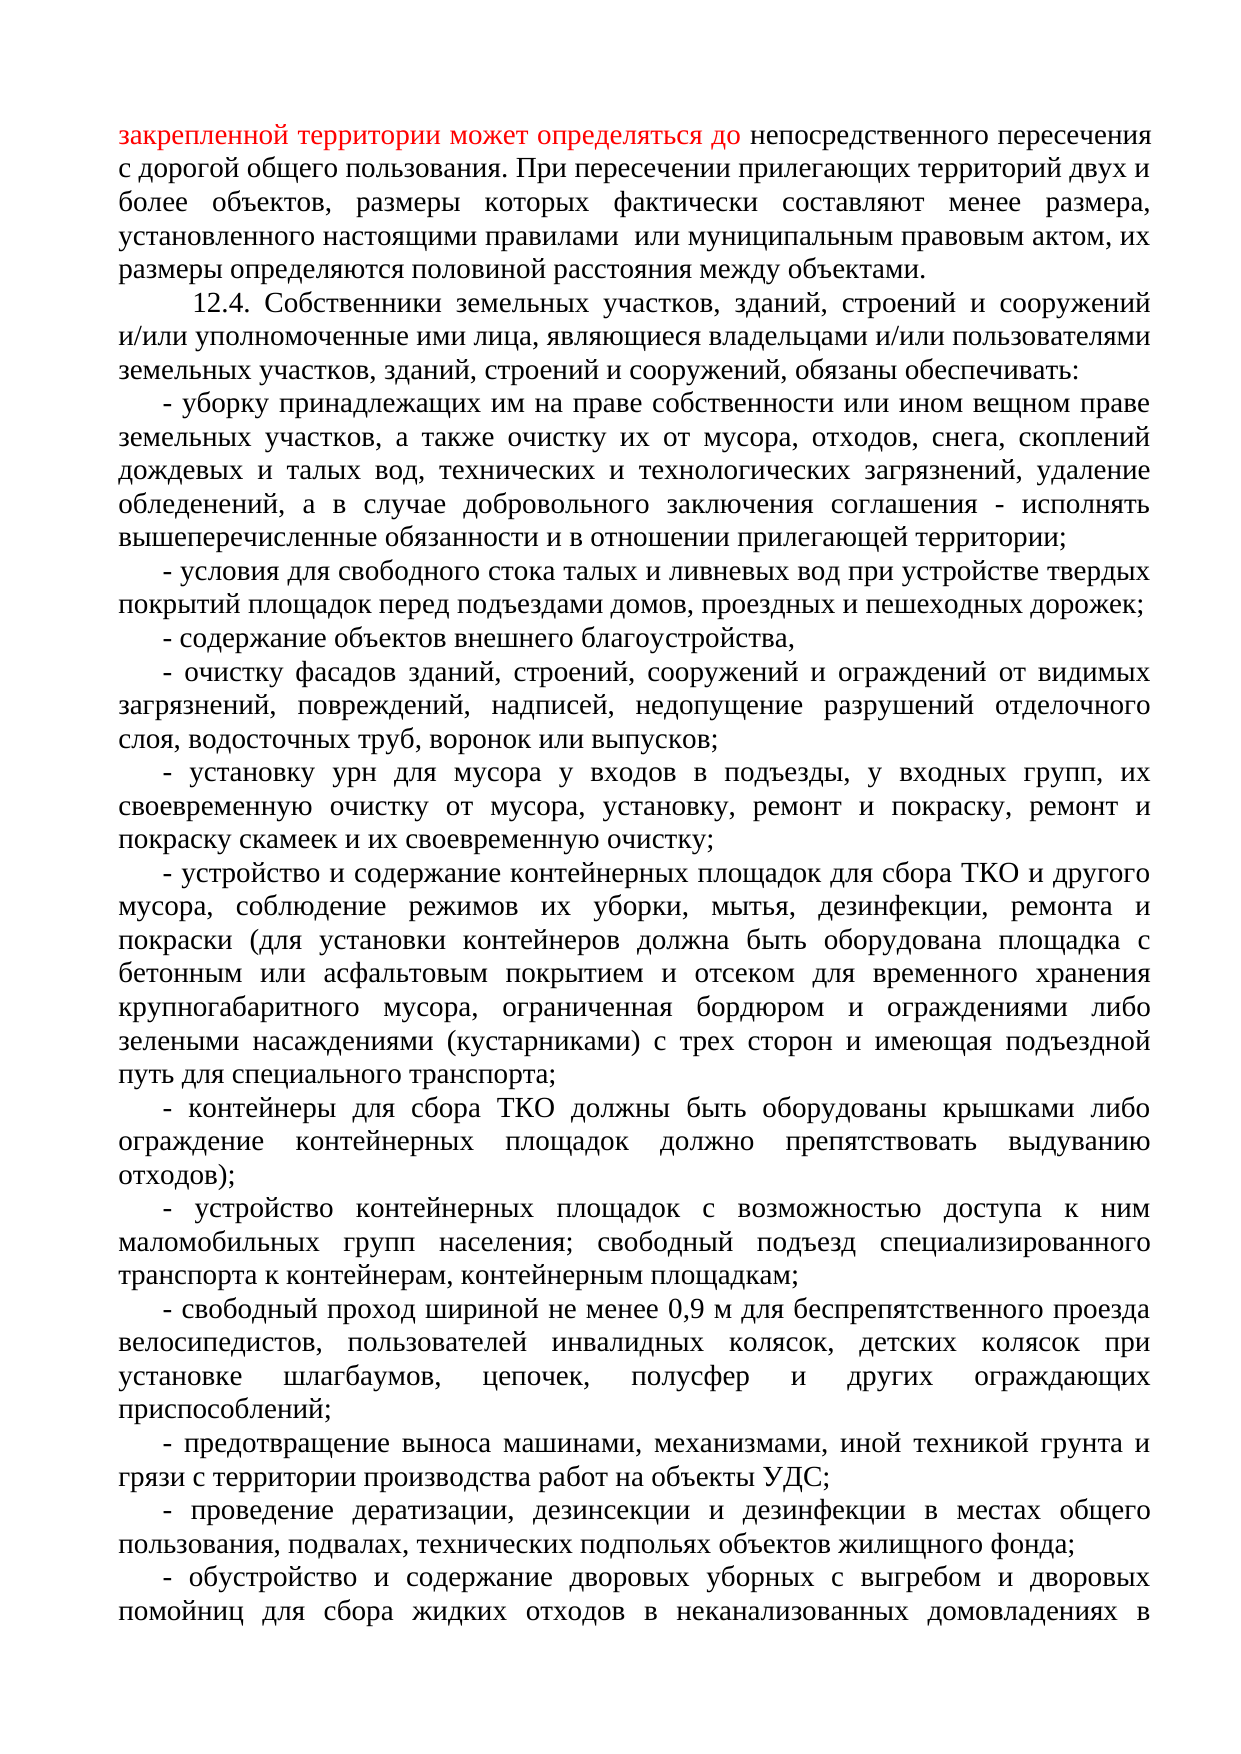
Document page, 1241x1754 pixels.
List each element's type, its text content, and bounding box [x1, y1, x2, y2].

text - содержание объектов внешнего благоустройства, [118, 620, 1152, 654]
text 12.4. Собственники земельных участков, зданий, строений и сооружений и/или уполномоченные ими лица, являющиеся владельцами и/или пользователями земельных участков, зданий, строений и сооружений, обязаны обеспечивать: [118, 285, 1152, 385]
text - очистку фасадов зданий, строений, сооружений и ограждений от видимых загрязнений, повреждений, надписей, недопущение разрушений отделочного слоя, водосточных труб, воронок или выпусков; [118, 654, 1152, 754]
text - условия для свободного стока талых и ливневых вод при устройстве твердых покрытий площадок перед подъездами домов, проездных и пешеходных дорожек; [118, 553, 1152, 620]
text - свободный проход шириной не менее 0,9 м для беспрепятственного проезда велосипедистов, пользователей инвалидных колясок, детских колясок при установке шлагбаумов, цепочек, полусфер и других ограждающих приспособлений; [118, 1291, 1152, 1425]
text - проведение дератизации, дезинсекции и дезинфекции в местах общего пользования, подвалах, технических подпольях объектов жилищного фонда; [118, 1492, 1152, 1559]
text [118, 1559, 1152, 1626]
text - контейнеры для сбора ТКО должны быть оборудованы крышками либо ограждение контейнерных площадок должно препятствовать выдуванию отходов); [118, 1090, 1152, 1190]
text - предотвращение выноса машинами, механизмами, иной техникой грунта и грязи с территории производства работ на объекты УДС; [118, 1425, 1152, 1492]
text - устройство контейнерных площадок с возможностью доступа к ним маломобильных групп населения; свободный подъезд специализированного транспорта к контейнерам, контейнерным площадкам; [118, 1190, 1152, 1291]
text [118, 117, 1152, 285]
text - уборку принадлежащих им на праве собственности или ином вещном праве земельных участков, а также очистку их от мусора, отходов, снега, скоплений дождевых и талых вод, технических и технологических загрязнений, удаление обледенений, а в случае добровольного заключения соглашения - исполнять вышеперечисленные обязанности и в отношении прилегающей территории; [118, 385, 1152, 553]
text - установку урн для мусора у входов в подъезды, у входных групп, их своевременную очистку от мусора, установку, ремонт и покраску, ремонт и покраску скамеек и их своевременную очистку; [118, 754, 1152, 855]
text - устройство и содержание контейнерных площадок для сбора ТКО и другого мусора, соблюдение режимов их уборки, мытья, дезинфекции, ремонта и покраски (для установки контейнеров должна быть оборудована площадка с бетонным или асфальтовым покрытием и отсеком для временного хранения крупногабаритного мусора, ограниченная бордюром и ограждениями либо зелеными насаждениями (кустарниками) с трех сторон и имеющая подъездной путь для специального транспорта; [118, 855, 1152, 1090]
